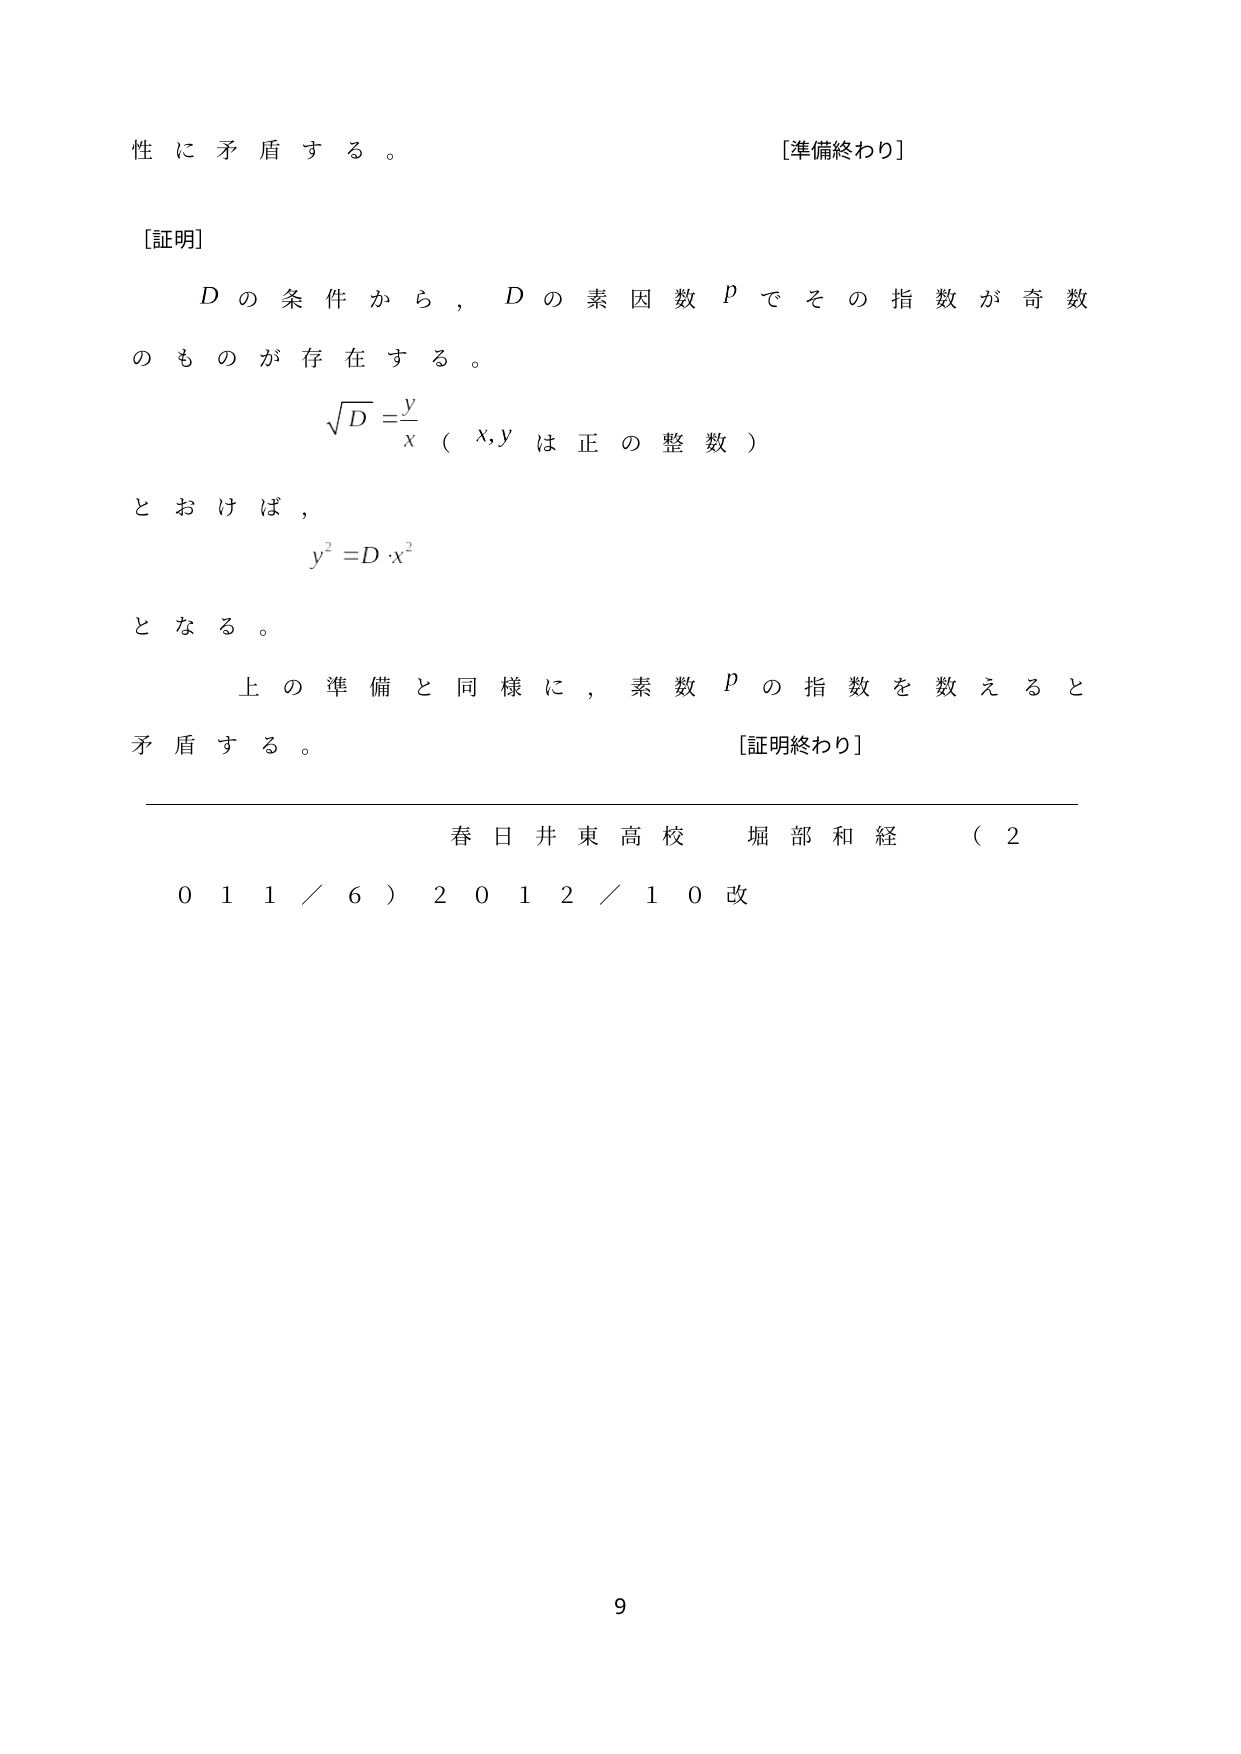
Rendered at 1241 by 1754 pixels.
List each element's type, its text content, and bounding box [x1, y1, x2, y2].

text の条件から，の素因数でその指数が奇数のものが存在する。 [131, 268, 1109, 387]
text とおけば， [131, 476, 1109, 536]
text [131, 119, 1109, 178]
text 上の準備と同様に，素数の指数を数えると矛盾する。 ［証明終わり］ [131, 655, 1109, 774]
text ［証明］ [131, 208, 1109, 268]
text （は正の整数） [219, 387, 1109, 476]
table_header 春日井東高校 堀部和経 （２０１１／６）２０１２／１０改 [146, 805, 1078, 924]
text となる。 [131, 595, 1109, 655]
